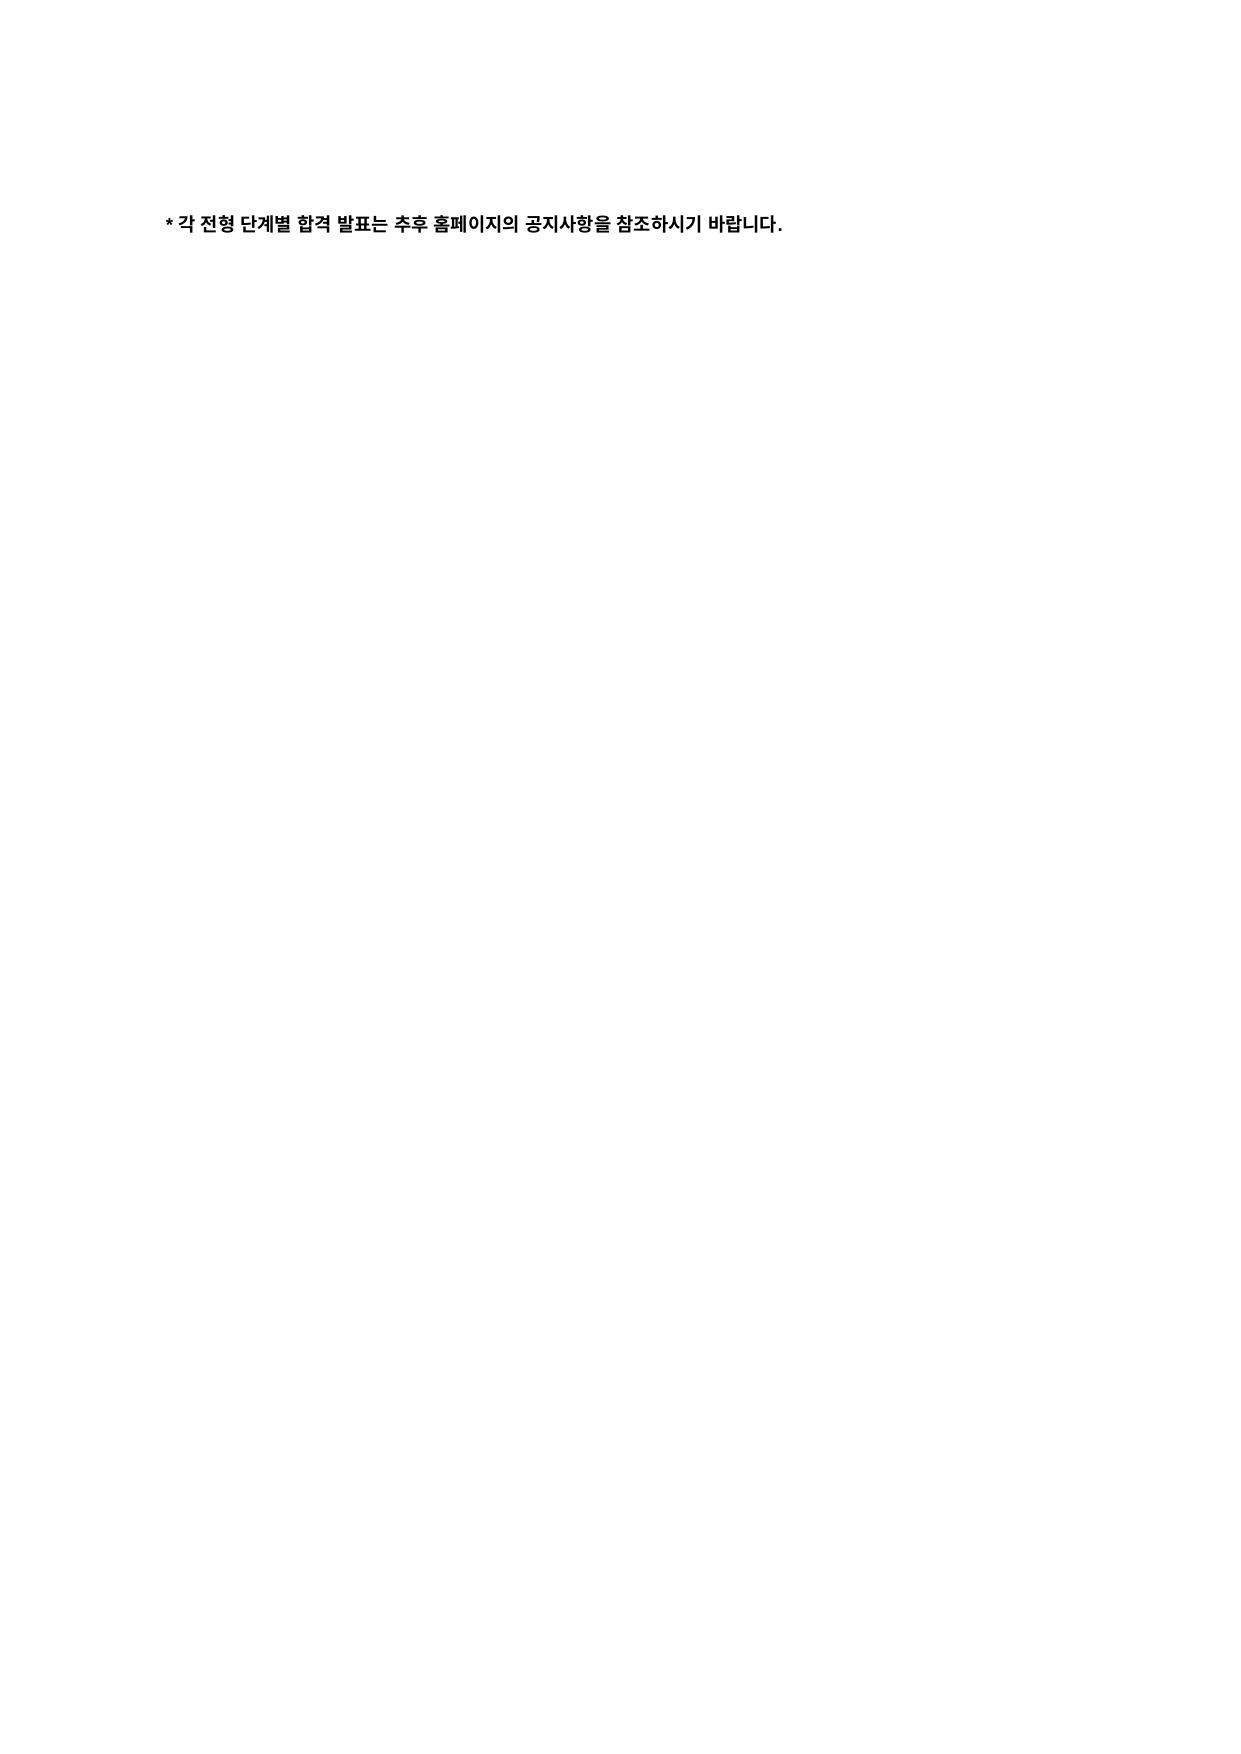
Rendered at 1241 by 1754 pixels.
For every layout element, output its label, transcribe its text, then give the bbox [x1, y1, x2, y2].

text * 각 전형 단계별 합격 발표는 추후 홈페이지의 공지사항을 참조하시기 바랍니다. [160, 177, 1090, 237]
